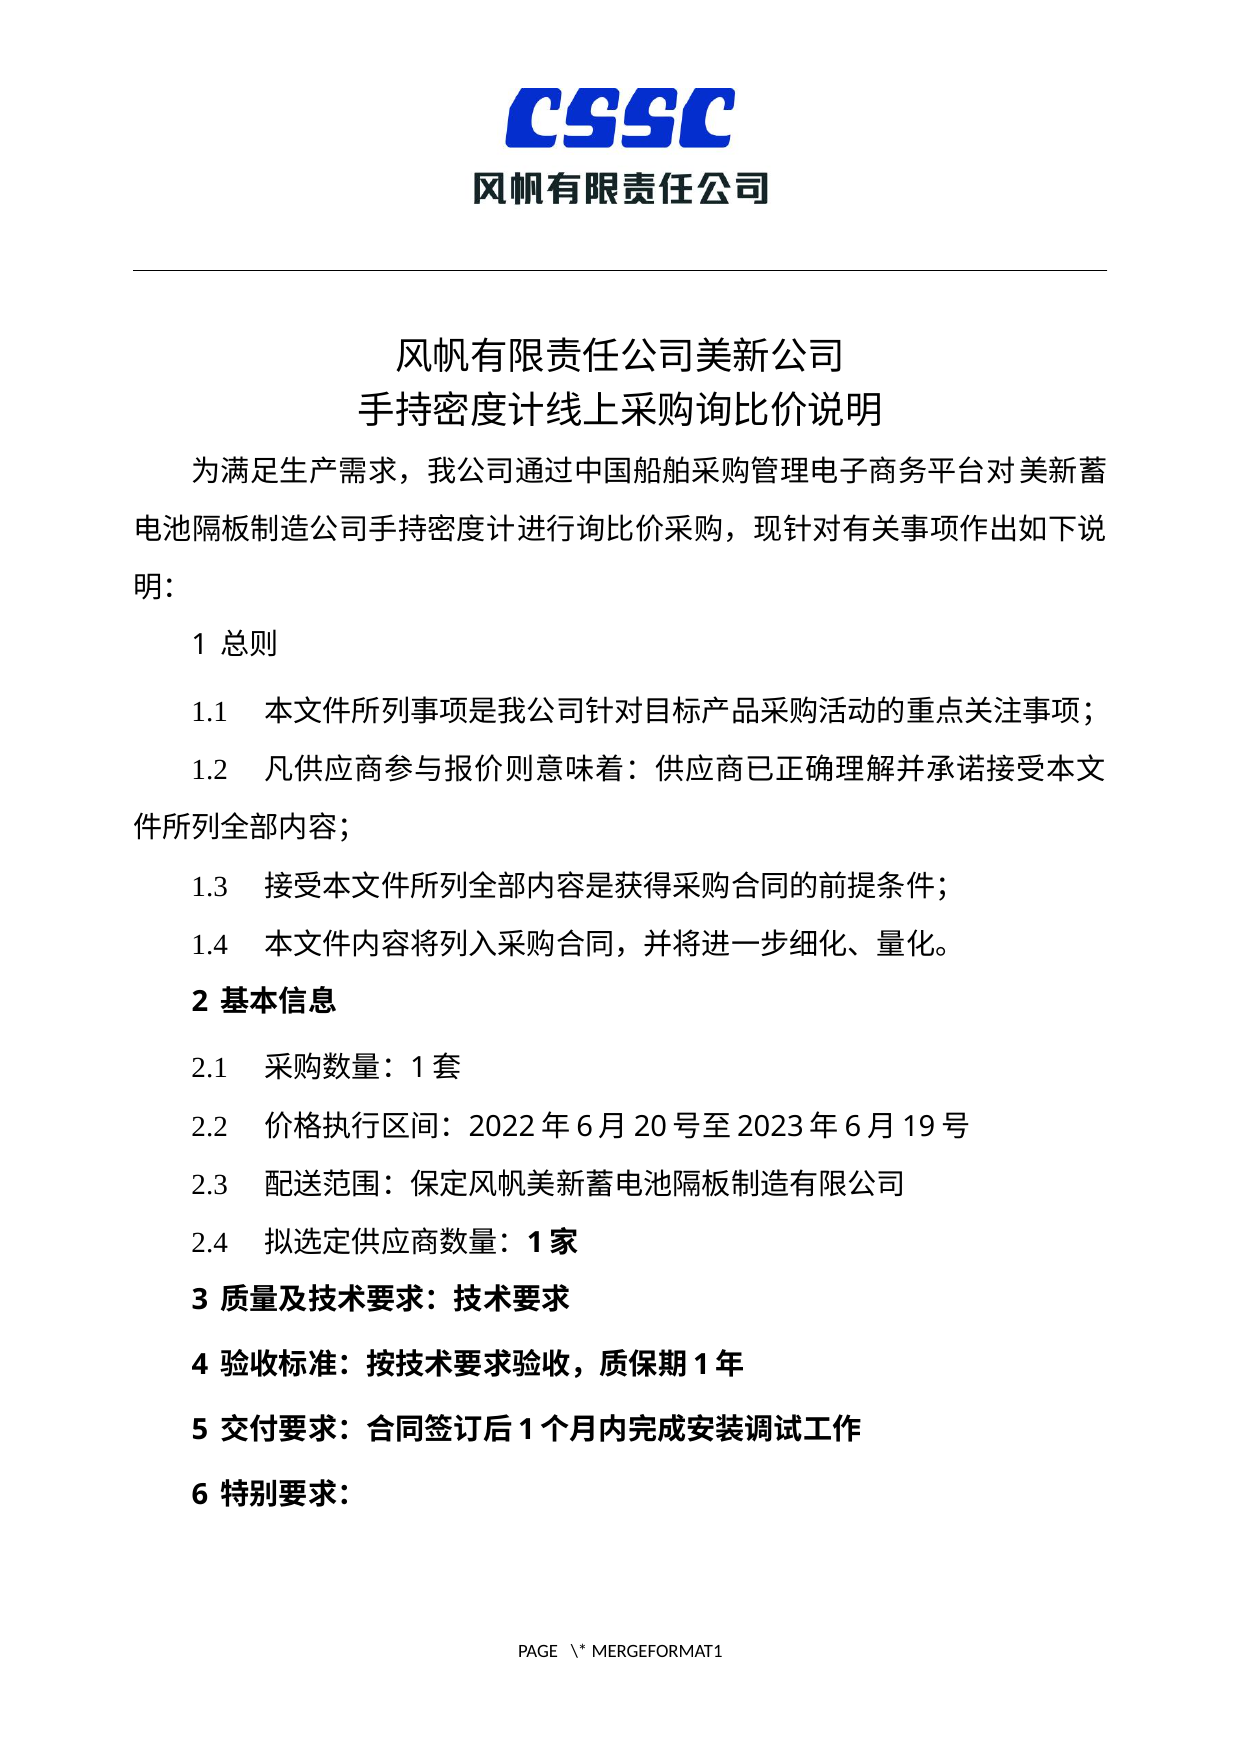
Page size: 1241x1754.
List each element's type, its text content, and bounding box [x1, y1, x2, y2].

text 风帆有限责任公司 [133, 326, 1107, 380]
list 本文件内容将列入采购合同，并将进一步细化、量化。 [133, 908, 1107, 966]
text 线上采购询比价说明 [133, 380, 1107, 434]
list 本文件所列事项是我公司针对目标产品采购活动的重点关注事项； [133, 674, 1107, 733]
list 特别要求： [133, 1459, 1107, 1524]
picture [464, 88, 776, 210]
list 基本信息 [133, 966, 1107, 1031]
list 采购数量： [133, 1031, 1107, 1089]
list 验收标准： [133, 1329, 1107, 1394]
list 交付要求： [133, 1394, 1107, 1459]
list 接受本文件所列全部内容是获得采购合同的前提条件； [133, 849, 1107, 908]
list 总则 [133, 609, 1107, 674]
list 价格执行区间： [133, 1089, 1107, 1148]
list 拟选定供应商数量： [133, 1206, 1107, 1264]
list 配送范围： [133, 1148, 1107, 1206]
list 质量及技术要求： [133, 1264, 1107, 1329]
text 为满足生产需求，我公司通过中国船舶采购管理电子商务平台对进行询比价采购，现针对有关事项作出如下说明： [133, 434, 1107, 609]
list 凡供应商参与报价则意味着：供应商已正确理解并承诺接受本文件所列全部内容； [133, 733, 1107, 849]
